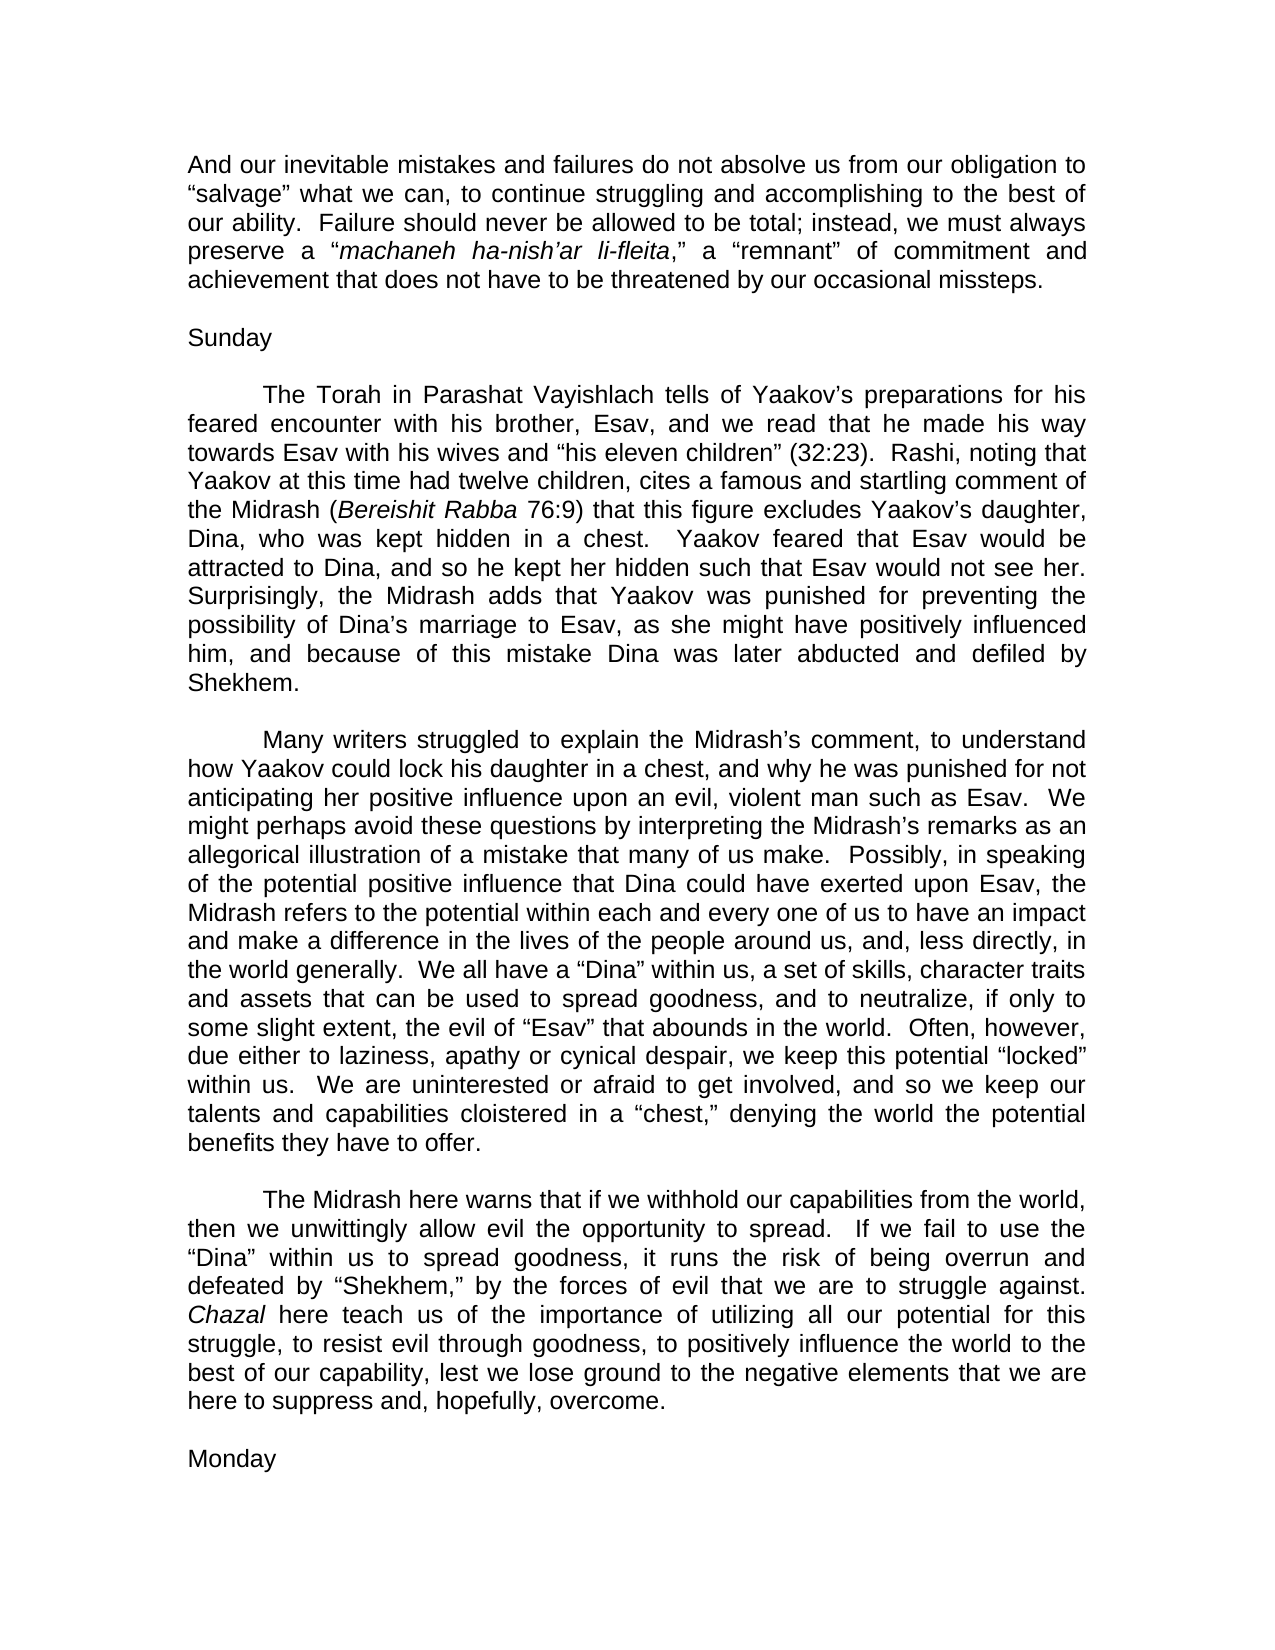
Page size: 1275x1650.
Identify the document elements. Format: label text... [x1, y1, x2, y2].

text The Torah in Parashat Vayishlach tells of Yaakov’s preparations for his feared encounter with his brother, Esav, and we read that he made his way towards Esav with his wives and “his eleven children” (32:23). Rashi, noting that Yaakov at this time had twelve children, cites a famous and startling comment of the Midrash (Bereishit Rabba 76:9) that this figure excludes Yaakov’s daughter, Dina, who was kept hidden in a chest. Yaakov feared that Esav would be attracted to Dina, and so he kept her hidden such that Esav would not see her. Surprisingly, the Midrash adds that Yaakov was punished for preventing the possibility of Dina’s marriage to Esav, as she might have positively influenced him, and because of this mistake Dina was later abducted and defiled by Shekhem. [187, 380, 1088, 696]
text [187, 150, 1088, 294]
text Sunday [187, 322, 1088, 351]
text The Midrash here warns that if we withhold our capabilities from the world, then we unwittingly allow evil the opportunity to spread. If we fail to use the “Dina” within us to spread goodness, it runs the risk of being overrun and defeated by “Shekhem,” by the forces of evil that we are to struggle against. Chazal here teach us of the importance of utilizing all our potential for this struggle, to resist evil through goodness, to positively influence the world to the best of our capability, lest we lose ground to the negative elements that we are here to suppress and, hopefully, overcome. [187, 1185, 1088, 1415]
text Many writers struggled to explain the Midrash’s comment, to understand how Yaakov could lock his daughter in a chest, and why he was punished for not anticipating her positive influence upon an evil, violent man such as Esav. We might perhaps avoid these questions by interpreting the Midrash’s remarks as an allegorical illustration of a mistake that many of us make. Possibly, in speaking of the potential positive influence that Dina could have exerted upon Esav, the Midrash refers to the potential within each and every one of us to have an impact and make a difference in the lives of the people around us, and, less directly, in the world generally. We all have a “Dina” within us, a set of skills, character traits and assets that can be used to spread goodness, and to neutralize, if only to some slight extent, the evil of “Esav” that abounds in the world. Often, however, due either to laziness, apathy or cynical despair, we keep this potential “locked” within us. We are uninterested or afraid to get involved, and so we keep our talents and capabilities cloistered in a “chest,” denying the world the potential benefits they have to offer. [187, 725, 1088, 1156]
text Monday [187, 1444, 1088, 1472]
